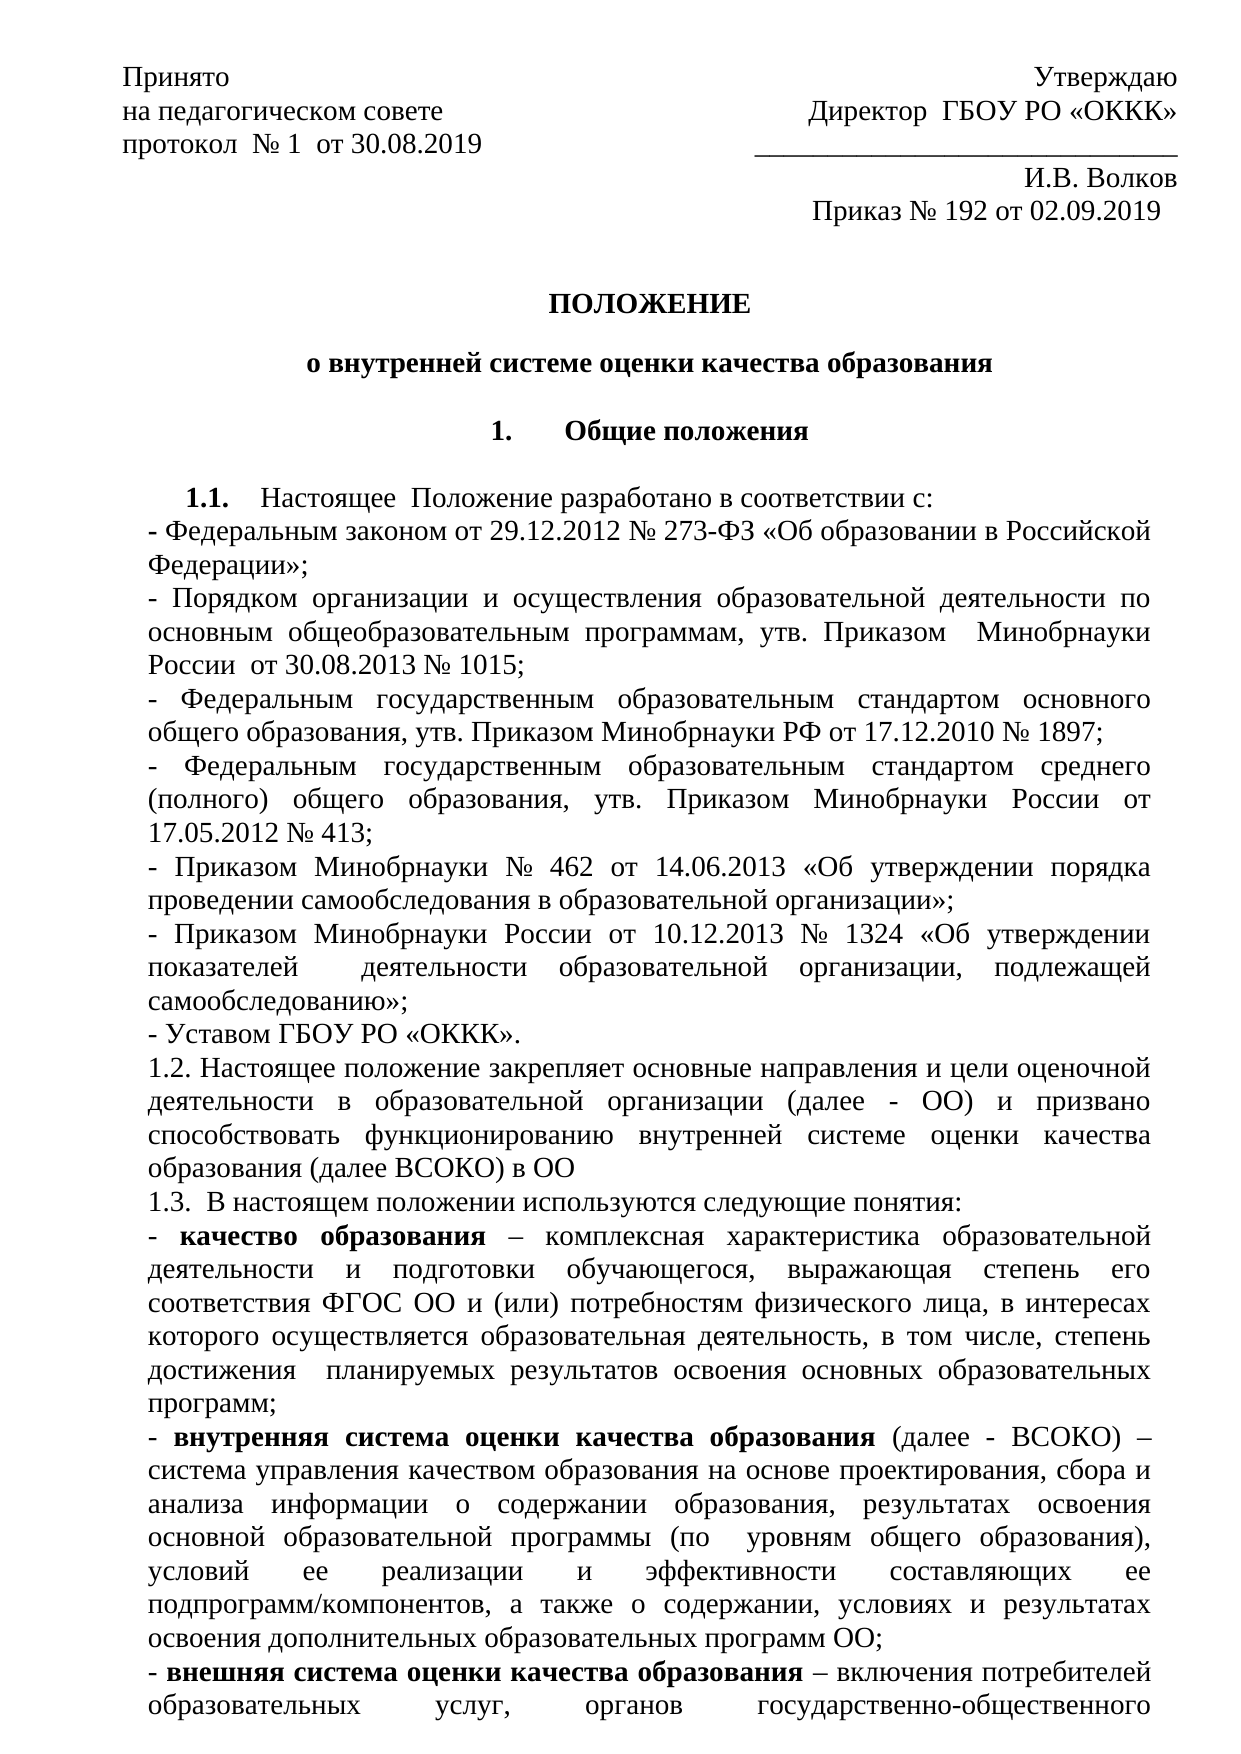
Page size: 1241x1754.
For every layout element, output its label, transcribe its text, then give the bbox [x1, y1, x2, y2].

text о внутренней системе оценки качества образования [148, 346, 1152, 379]
text ПОЛОЖЕНИЕ [148, 286, 1152, 320]
list 1.3. В настоящем положении используются следующие понятия: [148, 1184, 1152, 1218]
list - Федеральным государственным образовательным стандартом среднего (полного) общего образования, утв. Приказом Минобрнауки России от 17.05.2012 № 413; [148, 748, 1152, 849]
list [148, 1654, 1152, 1721]
list - Приказом Минобрнауки России от 10.12.2013 № 1324 «Об утверждении показателей деятельности образовательной организации, подлежащей самообследованию»; [148, 916, 1152, 1016]
list - Приказом Минобрнауки № 462 от 14.06.2013 «Об утверждении порядка проведении самообследования в образовательной организации»; [148, 849, 1152, 916]
list 1.2. Настоящее положение закрепляет основные направления и цели оценочной деятельности в образовательной организации (далее - ОО) и призвано способствовать функционированию внутренней системе оценки качества образования (далее ВСОКО) в ОО [148, 1050, 1152, 1184]
table_header Принято на педагогическом совете протокол № 1 от 30.08.2019 [111, 59, 609, 227]
list - Федеральным законом от 29.12.2012 № 273-ФЗ «Об образовании в Российской Федерации»; [148, 513, 1152, 580]
list - Уставом ГБОУ РО «ОККК». [148, 1016, 1152, 1050]
list - Порядком организации и осуществления образовательной деятельности по основным общеобразовательным программам, утв. Приказом Минобрнауки России от 30.08.2013 № 1015; [148, 580, 1152, 681]
list - качество образования – комплексная характеристика образовательной деятельности и подготовки обучающегося, выражающая степень его соответствия ФГОС ОО и (или) потребностям физического лица, в интересах которого осуществляется образовательная деятельность, в том числе, степень достижения планируемых результатов освоения основных образовательных программ; [148, 1218, 1152, 1419]
list - Федеральным государственным образовательным стандартом основного общего образования, утв. Приказом Минобрнауки РФ от 17.12.2010 № 1897; [148, 681, 1152, 748]
list - внутренняя система оценки качества образования (далее - ВСОКО) – система управления качеством образования на основе проектирования, сбора и анализа информации о содержании образования, результатах освоения основной образовательной программы (по уровням общего образования), условий ее реализации и эффективности составляющих ее подпрограмм/компонентов, а также о содержании, условиях и результатах освоения дополнительных образовательных программ ОО; [148, 1419, 1152, 1654]
list Настоящее Положение разработано в соответствии с: [185, 480, 1152, 513]
table_header Утверждаю Директор ГБОУ РО «ОККК» _____________________________ И.В. Волков Приказ № 192 от 02.09.2019 [609, 59, 1189, 227]
list Общие положения [148, 413, 1152, 446]
